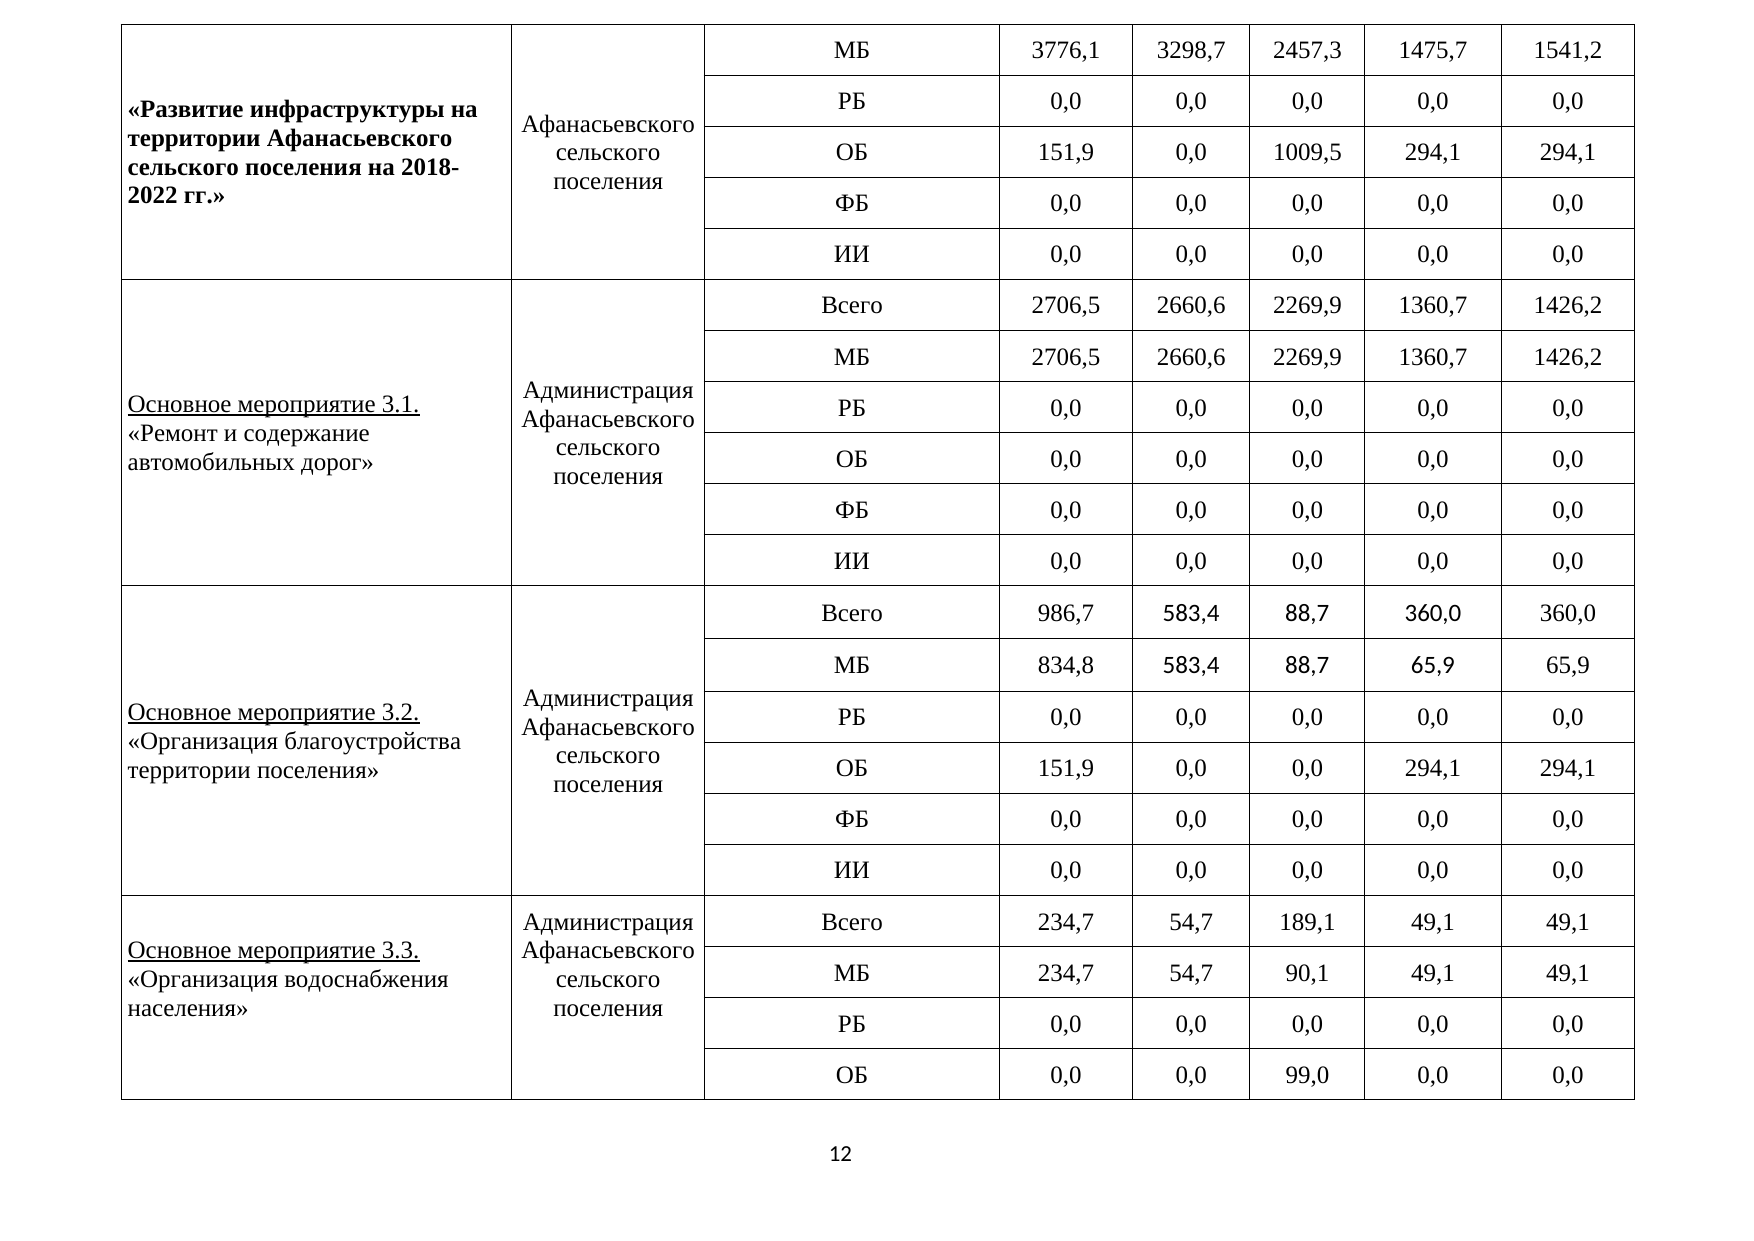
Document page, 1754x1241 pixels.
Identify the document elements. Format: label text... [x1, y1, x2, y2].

table_cell 0,0 [1133, 127, 1249, 177]
table_cell РБ [705, 76, 999, 126]
table_cell 0,0 [1502, 845, 1634, 895]
table_cell МБ [705, 639, 999, 691]
table_cell 0,0 [1365, 229, 1501, 279]
table_cell 88,7 [1250, 639, 1364, 691]
table_cell Основное мероприятие 3.3. «Организация водоснабжения населения» [122, 896, 511, 1099]
table_cell Основное мероприятие 3.2. «Организация благоустройства территории поселения» [122, 586, 511, 895]
table_cell 0,0 [1250, 743, 1364, 793]
table_cell 0,0 [1250, 178, 1364, 228]
table_cell 2660,6 [1133, 280, 1249, 330]
table_cell 0,0 [1133, 76, 1249, 126]
table_cell 1426,2 [1502, 331, 1634, 381]
table_cell 0,0 [1133, 433, 1249, 483]
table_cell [512, 25, 704, 279]
table_cell ФБ [705, 178, 999, 228]
table_cell 0,0 [1133, 998, 1249, 1048]
table_cell 0,0 [1502, 998, 1634, 1048]
table_cell 2706,5 [1000, 280, 1132, 330]
table_cell МБ [705, 331, 999, 381]
table_cell 0,0 [1133, 382, 1249, 432]
table_cell 65,9 [1502, 639, 1634, 691]
table_cell 0,0 [1133, 229, 1249, 279]
table_cell 0,0 [1502, 794, 1634, 844]
table_cell 0,0 [1250, 845, 1364, 895]
table_cell Администрация Афанасьевского сельского поселения [512, 586, 704, 895]
table_cell 0,0 [1502, 692, 1634, 742]
table_cell Основное мероприятие 3.1. «Ремонт и содержание автомобильных дорог» [122, 280, 511, 585]
table_cell 2457,3 [1250, 25, 1364, 75]
table_cell ОБ [705, 433, 999, 483]
table_cell 0,0 [1502, 433, 1634, 483]
table_cell 0,0 [1000, 1049, 1132, 1099]
table_cell 0,0 [1250, 535, 1364, 585]
table_cell 294,1 [1502, 127, 1634, 177]
table_cell 3776,1 [1000, 25, 1132, 75]
table_cell 49,1 [1365, 896, 1501, 946]
table_cell 54,7 [1133, 947, 1249, 997]
table_cell 2269,9 [1250, 280, 1364, 330]
table_cell 88,7 [1250, 586, 1364, 638]
table_cell Всего [705, 896, 999, 946]
table_cell 0,0 [1365, 692, 1501, 742]
table_cell 1541,2 [1502, 25, 1634, 75]
table_cell 0,0 [1250, 794, 1364, 844]
table_cell 0,0 [1000, 794, 1132, 844]
table_cell 0,0 [1133, 1049, 1249, 1099]
table_cell 189,1 [1250, 896, 1364, 946]
table_cell 1475,7 [1365, 25, 1501, 75]
table_cell 294,1 [1502, 743, 1634, 793]
table_cell 0,0 [1133, 794, 1249, 844]
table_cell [122, 25, 511, 279]
table_cell РБ [705, 998, 999, 1048]
table_cell 2269,9 [1250, 331, 1364, 381]
table_cell 1009,5 [1250, 127, 1364, 177]
table_cell 0,0 [1000, 535, 1132, 585]
table_cell 0,0 [1250, 692, 1364, 742]
table_cell 234,7 [1000, 896, 1132, 946]
table_cell 1360,7 [1365, 331, 1501, 381]
table_cell 0,0 [1250, 229, 1364, 279]
table_cell 0,0 [1365, 845, 1501, 895]
table_cell 99,0 [1250, 1049, 1364, 1099]
table_cell 0,0 [1000, 484, 1132, 534]
table_cell 0,0 [1250, 998, 1364, 1048]
table_cell 360,0 [1365, 586, 1501, 638]
table_cell 583,4 [1133, 586, 1249, 638]
table_cell МБ [705, 25, 999, 75]
table_cell 49,1 [1502, 896, 1634, 946]
table_cell 360,0 [1502, 586, 1634, 638]
table_cell 151,9 [1000, 127, 1132, 177]
table_cell 0,0 [1502, 76, 1634, 126]
table_cell 0,0 [1133, 743, 1249, 793]
table_cell 2660,6 [1133, 331, 1249, 381]
table_cell 0,0 [1502, 484, 1634, 534]
table_cell ИИ [705, 535, 999, 585]
table_cell РБ [705, 382, 999, 432]
table_cell 3298,7 [1133, 25, 1249, 75]
table_cell 151,9 [1000, 743, 1132, 793]
table_cell 0,0 [1365, 1049, 1501, 1099]
table_cell 0,0 [1133, 178, 1249, 228]
table_cell 1426,2 [1502, 280, 1634, 330]
table_cell ФБ [705, 794, 999, 844]
table_cell 0,0 [1000, 382, 1132, 432]
table_cell ФБ [705, 484, 999, 534]
table_cell ОБ [705, 743, 999, 793]
table_cell 0,0 [1365, 998, 1501, 1048]
table_cell 0,0 [1000, 998, 1132, 1048]
table_cell ОБ [705, 1049, 999, 1099]
table_cell 90,1 [1250, 947, 1364, 997]
table_cell 0,0 [1000, 692, 1132, 742]
table_cell ОБ [705, 127, 999, 177]
table_cell 49,1 [1502, 947, 1634, 997]
table_cell 0,0 [1502, 1049, 1634, 1099]
table_cell ИИ [705, 229, 999, 279]
table_cell 0,0 [1000, 433, 1132, 483]
table_cell ИИ [705, 845, 999, 895]
table_cell 0,0 [1000, 229, 1132, 279]
table_cell 0,0 [1250, 382, 1364, 432]
table_cell Администрация Афанасьевского сельского поселения [512, 280, 704, 585]
table_cell 0,0 [1365, 535, 1501, 585]
table_cell Всего [705, 586, 999, 638]
table_cell 54,7 [1133, 896, 1249, 946]
table_cell 294,1 [1365, 127, 1501, 177]
table_cell 0,0 [1502, 229, 1634, 279]
table_cell 0,0 [1502, 382, 1634, 432]
table_cell 986,7 [1000, 586, 1132, 638]
table_cell 0,0 [1250, 433, 1364, 483]
table_cell 0,0 [1250, 76, 1364, 126]
table_cell 0,0 [1000, 76, 1132, 126]
table_cell РБ [705, 692, 999, 742]
table_cell 0,0 [1000, 845, 1132, 895]
table_cell 0,0 [1133, 845, 1249, 895]
table_cell 2706,5 [1000, 331, 1132, 381]
table_cell 0,0 [1133, 535, 1249, 585]
table_cell 834,8 [1000, 639, 1132, 691]
table_cell 0,0 [1365, 382, 1501, 432]
table_cell 0,0 [1133, 692, 1249, 742]
table_cell 0,0 [1365, 794, 1501, 844]
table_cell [512, 896, 704, 1099]
table_cell 0,0 [1000, 178, 1132, 228]
table_cell 0,0 [1365, 178, 1501, 228]
table_cell 0,0 [1365, 433, 1501, 483]
table_cell 0,0 [1365, 76, 1501, 126]
table_cell 0,0 [1250, 484, 1364, 534]
table_cell 65,9 [1365, 639, 1501, 691]
table_cell 0,0 [1133, 484, 1249, 534]
table_cell 583,4 [1133, 639, 1249, 691]
table_cell Всего [705, 280, 999, 330]
table_cell 234,7 [1000, 947, 1132, 997]
table_cell 0,0 [1502, 535, 1634, 585]
table_cell 294,1 [1365, 743, 1501, 793]
table_cell МБ [705, 947, 999, 997]
table_cell 0,0 [1502, 178, 1634, 228]
table_cell 1360,7 [1365, 280, 1501, 330]
table_cell 49,1 [1365, 947, 1501, 997]
table_cell 0,0 [1365, 484, 1501, 534]
